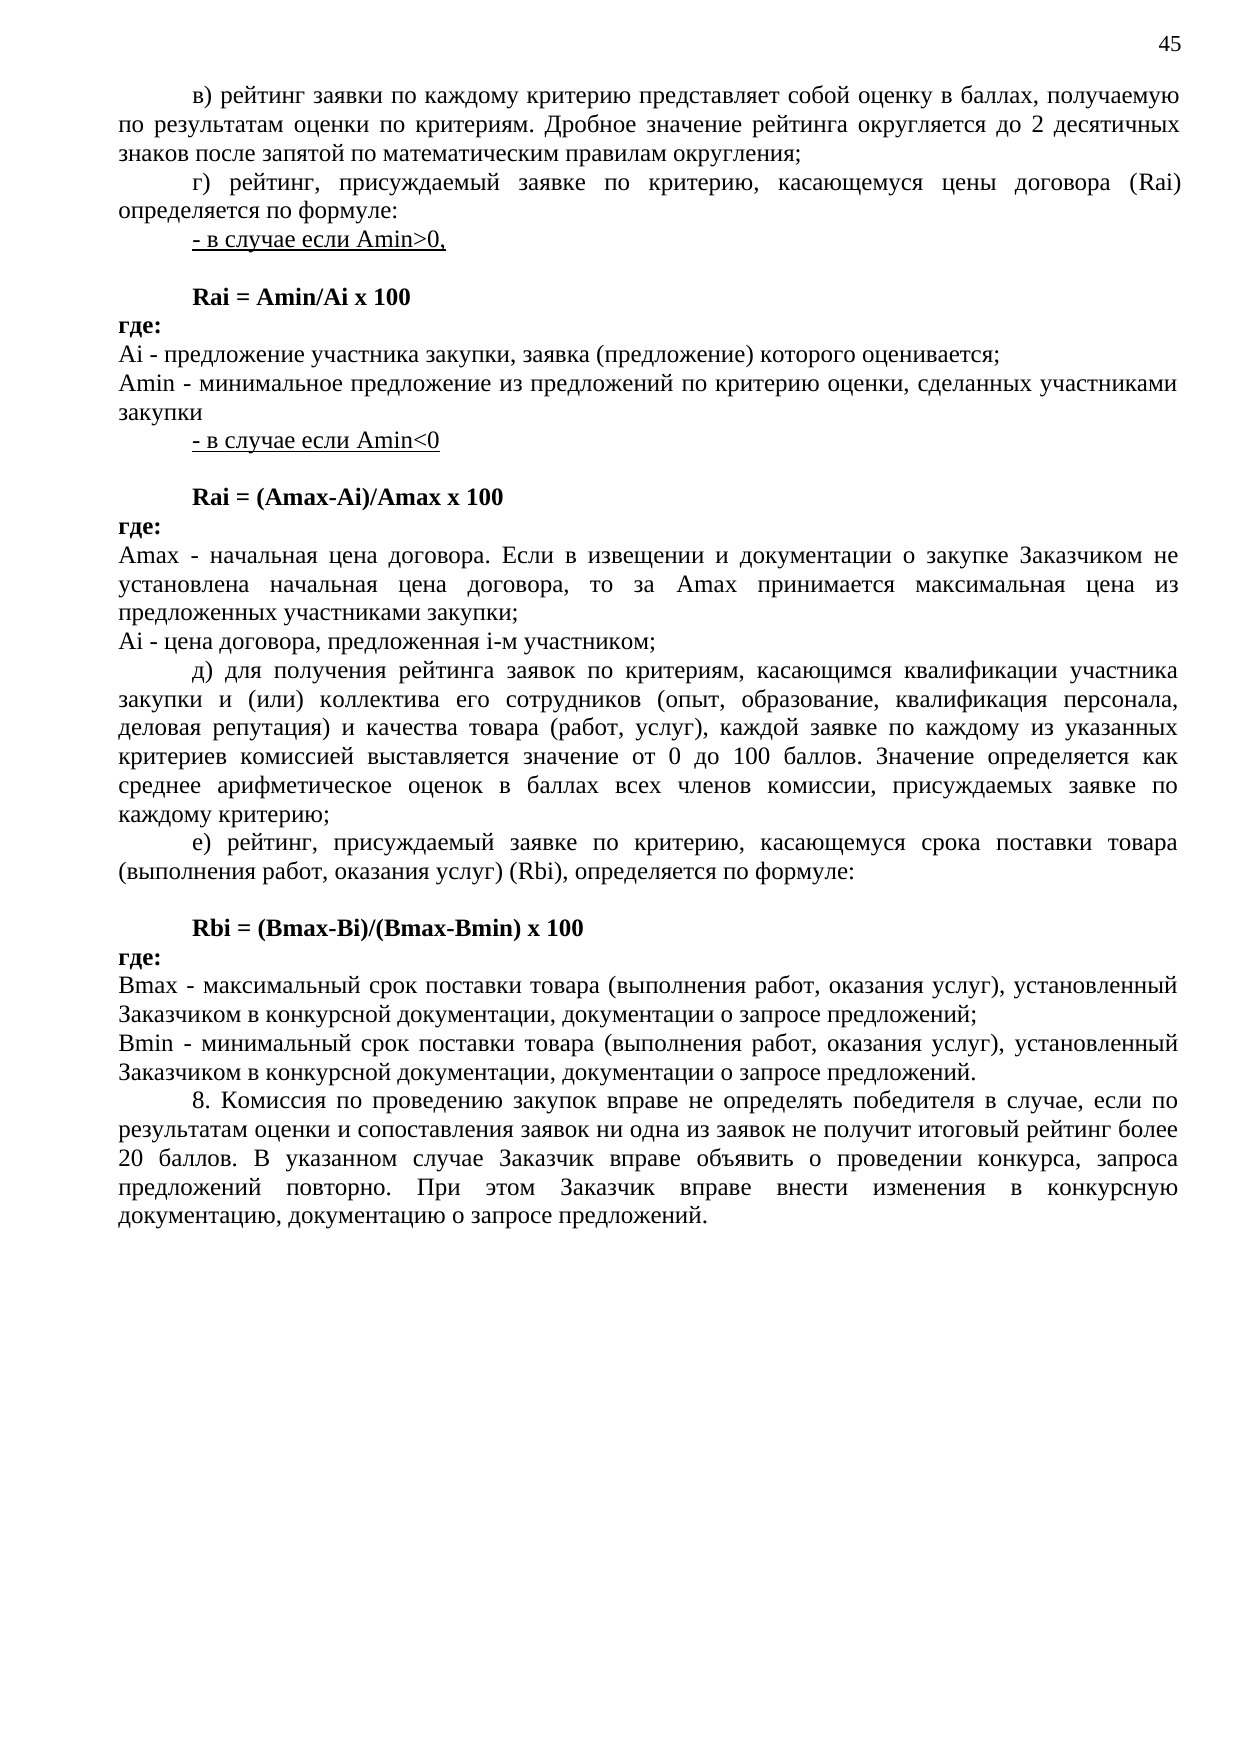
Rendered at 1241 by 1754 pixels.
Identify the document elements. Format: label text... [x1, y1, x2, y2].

text е) рейтинг, присуждаемый заявке по критерию, касающемуся срока поставки товара (выполнения работ, оказания услуг) (Rbi), определяется по формуле: [118, 827, 1179, 885]
text где: [118, 311, 1179, 339]
text - в случае если Amin<0 [118, 426, 1179, 454]
text где: [118, 511, 1179, 540]
text 8. Комиссия по проведению закупок вправе не определять победителя в случае, если по результатам оценки и сопоставления заявок ни одна из заявок не получит итоговый рейтинг более 20 баллов. В указанном случае Заказчик вправе объявить о проведении конкурса, запроса предложений повторно. При этом Заказчик вправе внести изменения в конкурсную документацию, документацию о запросе предложений. [118, 1085, 1179, 1229]
text г) рейтинг, присуждаемый заявке по критерию, касающемуся цены договора (Rai) определяется по формуле: [118, 167, 1181, 224]
text Rai = (Amax-Ai)/Amax x 100 [118, 482, 1179, 511]
text где: [118, 942, 1179, 970]
text д) для получения рейтинга заявок по критериям, касающимся квалификации участника закупки и (или) коллектива его сотрудников (опыт, образование, квалификация персонала, деловая репутация) и качества товара (работ, услуг), каждой заявке по каждому из указанных критериев комиссией выставляется значение от 0 до 100 баллов. Значение определяется как среднее арифметическое оценок в баллах всех членов комиссии, присуждаемых заявке по каждому критерию; [118, 655, 1179, 827]
text Аmin - минимальное предложение из предложений по критерию оценки, сделанных участниками закупки [118, 368, 1179, 426]
text Bmax - максимальный срок поставки товара (выполнения работ, оказания услуг), установленный Заказчиком в конкурсной документации, документации о запросе предложений; [118, 970, 1179, 1028]
text в) рейтинг заявки по каждому критерию представляет собой оценку в баллах, получаемую по результатам оценки по критериям. Дробное значение рейтинга округляется до 2 десятичных знаков после запятой по математическим правилам округления; [118, 81, 1181, 167]
text Bmin - минимальный срок поставки товара (выполнения работ, оказания услуг), установленный Заказчиком в конкурсной документации, документации о запросе предложений. [118, 1028, 1179, 1085]
text Ai - цена договора, предложенная i-м участником; [118, 626, 1179, 655]
text - в случае если Аmin>0, [118, 224, 1181, 253]
text Rbi = (Bmax-Bi)/(Bmax-Bmin) x 100 [118, 913, 1179, 942]
text Rai = Amin/Ai x 100 [118, 282, 1181, 311]
text Аi - предложение участника закупки, заявка (предложение) которого оценивается; [118, 339, 1179, 368]
text Amax - начальная цена договора. Если в извещении и документации о закупке Заказчиком не установлена начальная цена договора, то за Amax принимается максимальная цена из предложенных участниками закупки; [118, 540, 1179, 626]
